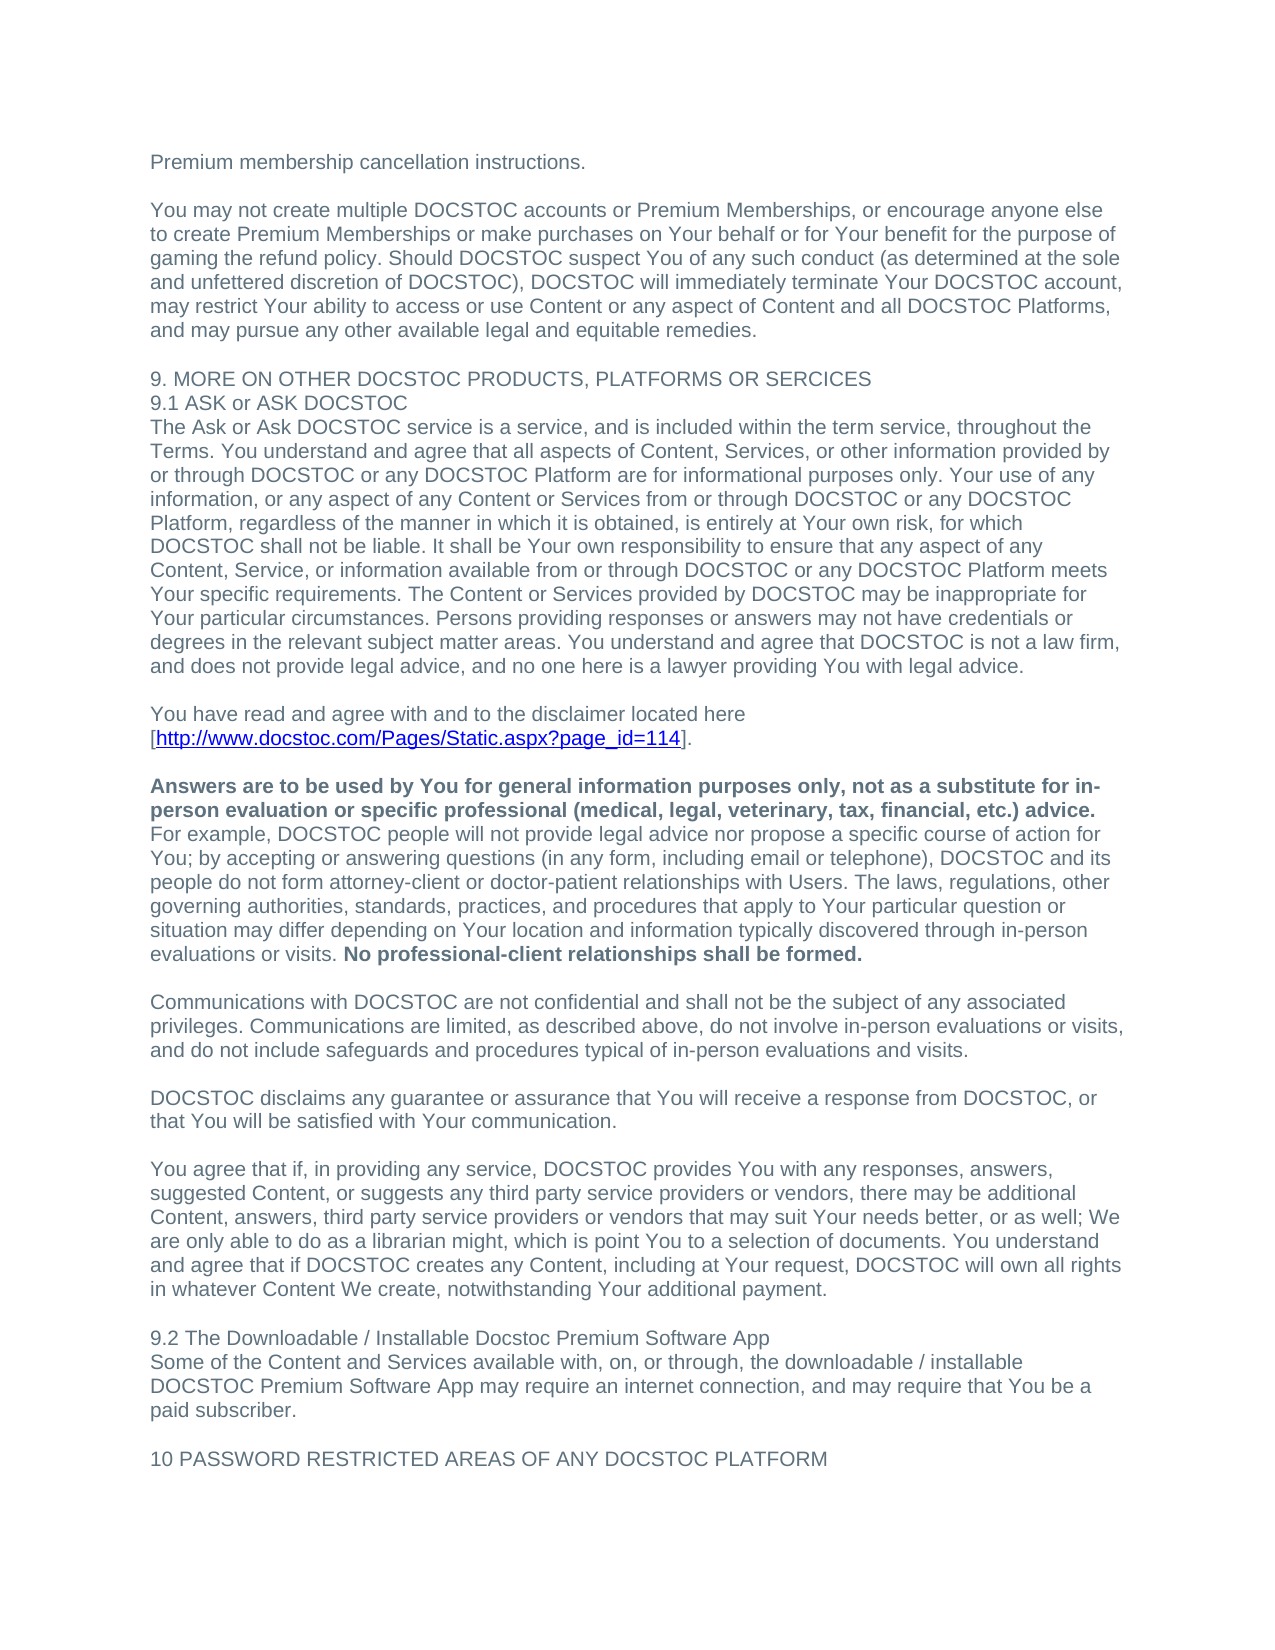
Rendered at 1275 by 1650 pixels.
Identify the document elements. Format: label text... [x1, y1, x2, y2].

text 9. MORE ON OTHER DOCSTOC PRODUCTS, PLATFORMS OR SERCICES [150, 367, 1125, 391]
text The Ask or Ask DOCSTOC service is a service, and is included within the term service, throughout the Terms. You understand and agree that all aspects of Content, Services, or other information provided by or through DOCSTOC or any DOCSTOC Platform are for informational purposes only. Your use of any information, or any aspect of any Content or Services from or through DOCSTOC or any DOCSTOC Platform, regardless of the manner in which it is obtained, is entirely at Your own risk, for which DOCSTOC shall not be liable. It shall be Your own responsibility to ensure that any aspect of any Content, Service, or information available from or through DOCSTOC or any DOCSTOC Platform meets Your specific requirements. The Content or Services provided by DOCSTOC may be inappropriate for Your particular circumstances. Persons providing responses or answers may not have credentials or degrees in the relevant subject matter areas. You understand and agree that DOCSTOC is not a law firm, and does not provide legal advice, and no one here is a lawyer providing You with legal advice. You have read and agree with and to the disclaimer located here [http://www.docstoc.com/Pages/Static.aspx?page_id=114]. Answers are to be used by You for general information purposes only, not as a substitute for in-person evaluation or specific professional (medical, legal, veterinary, tax, financial, etc.) advice. For example, DOCSTOC people will not provide legal advice nor propose a specific course of action for You; by accepting or answering questions (in any form, including email or telephone), DOCSTOC and its people do not form attorney-client or doctor-patient relationships with Users. The laws, regulations, other governing authorities, standards, practices, and procedures that apply to Your particular question or situation may differ depending on Your location and information typically discovered through in-person evaluations or visits. No professional-client relationships shall be formed. Communications with DOCSTOC are not confidential and shall not be the subject of any associated privileges. Communications are limited, as described above, do not involve in-person evaluations or visits, and do not include safeguards and procedures typical of in-person evaluations and visits. DOCSTOC disclaims any guarantee or assurance that You will receive a response from DOCSTOC, or that You will be satisfied with Your communication. You agree that if, in providing any service, DOCSTOC provides You with any responses, answers, suggested Content, or suggests any third party service providers or vendors, there may be additional Content, answers, third party service providers or vendors that may suit Your needs better, or as well; We are only able to do as a librarian might, which is point You to a selection of documents. You understand and agree that if DOCSTOC creates any Content, including at Your request, DOCSTOC will own all rights in whatever Content We create, notwithstanding Your additional payment. [150, 414, 1125, 1301]
text Some of the Content and Services available with, on, or through, the downloadable / installable DOCSTOC Premium Software App may require an internet connection, and may require that You be a paid subscriber. [150, 1350, 1125, 1422]
text 10 PASSWORD RESTRICTED AREAS OF ANY DOCSTOC PLATFORM [150, 1447, 1125, 1471]
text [150, 150, 1125, 342]
text 9.2 The Downloadable / Installable Docstoc Premium Software App [150, 1326, 1125, 1350]
text 9.1 ASK or ASK DOCSTOC [150, 391, 1125, 414]
